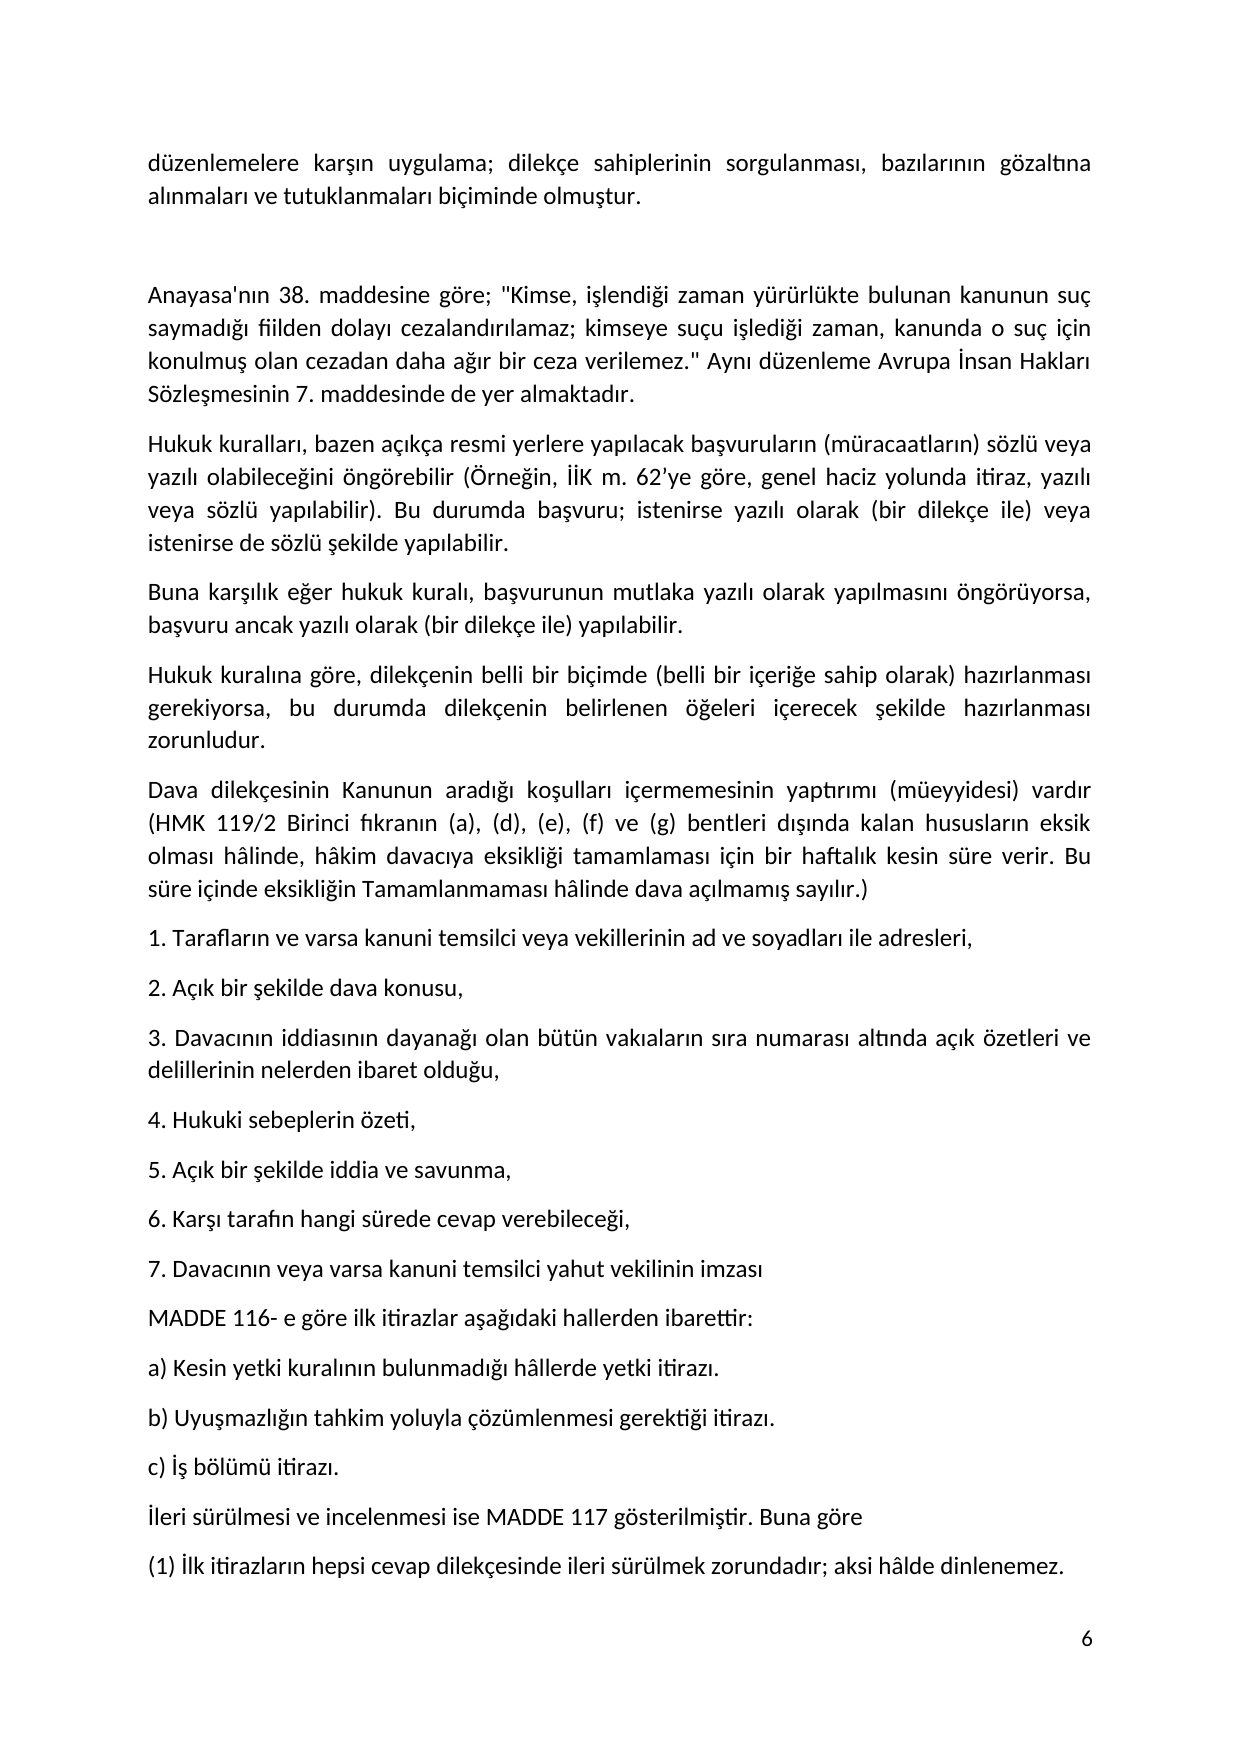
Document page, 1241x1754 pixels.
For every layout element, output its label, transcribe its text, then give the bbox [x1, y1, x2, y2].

text 6. Karşı tarafın hangi sürede cevap verebileceği, [148, 1203, 1093, 1234]
text Buna karşılık eğer hukuk kuralı, başvurunun mutlaka yazılı olarak yapılmasını öngörüyorsa, başvuru ancak yazılı olarak (bir dilekçe ile) yapılabilir. [148, 576, 1093, 640]
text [148, 148, 1093, 211]
text 3. Davacının iddiasının dayanağı olan bütün vakıaların sıra numarası altında açık özetleri ve delillerinin nelerden ibaret olduğu, [148, 1022, 1093, 1085]
text İleri sürülmesi ve incelenmesi ise MADDE 117 gösterilmiştir. Buna göre [148, 1501, 1093, 1531]
text a) Kesin yetki kuralının bulunmadığı hâllerde yetki itirazı. [148, 1352, 1093, 1383]
text Dava dilekçesinin Kanunun aradığı koşulları içermemesinin yaptırımı (müeyyidesi) vardır (HMK 119/2 Birinci fıkranın (a), (d), (e), (f) ve (g) bentleri dışında kalan hususların eksik olması hâlinde, hâkim davacıya eksikliği tamamlaması için bir haftalık kesin süre verir. Bu süre içinde eksikliğin Tamamlanmaması hâlinde dava açılmamış sayılır.) [148, 774, 1093, 903]
text MADDE 116- e göre ilk itirazlar aşağıdaki hallerden ibarettir: [148, 1303, 1093, 1333]
text 7. Davacının veya varsa kanuni temsilci yahut vekilinin imzası [148, 1253, 1093, 1283]
text 2. Açık bir şekilde dava konusu, [148, 972, 1093, 1003]
text 4. Hukuki sebeplerin özeti, [148, 1104, 1093, 1135]
text Anayasa'nın 38. maddesine göre; "Kimse, işlendiği zaman yürürlükte bulunan kanunun suç saymadığı fiilden dolayı cezalandırılamaz; kimseye suçu işlediği zaman, kanunda o suç için konulmuş olan cezadan daha ağır bir ceza verilemez." Aynı düzenleme Avrupa İnsan Hakları Sözleşmesinin 7. maddesinde de yer almaktadır. [148, 280, 1093, 409]
text Hukuk kuralına göre, dilekçenin belli bir biçimde (belli bir içeriğe sahip olarak) hazırlanması gerekiyorsa, bu durumda dilekçenin belirlenen öğeleri içerecek şekilde hazırlanması zorunludur. [148, 659, 1093, 755]
text 1. Tarafların ve varsa kanuni temsilci veya vekillerinin ad ve soyadları ile adresleri, [148, 923, 1093, 953]
text (1) İlk itirazların hepsi cevap dilekçesinde ileri sürülmek zorundadır; aksi hâlde dinlenemez. [148, 1551, 1093, 1581]
text 5. Açık bir şekilde iddia ve savunma, [148, 1154, 1093, 1184]
text Hukuk kuralları, bazen açıkça resmi yerlere yapılacak başvuruların (müracaatların) sözlü veya yazılı olabileceğini öngörebilir (Örneğin, İİK m. 62’ye göre, genel haciz yolunda itiraz, yazılı veya sözlü yapılabilir). Bu durumda başvuru; istenirse yazılı olarak (bir dilekçe ile) veya istenirse de sözlü şekilde yapılabilir. [148, 428, 1093, 557]
text b) Uyuşmazlığın tahkim yoluyla çözümlenmesi gerektiği itirazı. [148, 1402, 1093, 1432]
text c) İş bölümü itirazı. [148, 1451, 1093, 1482]
